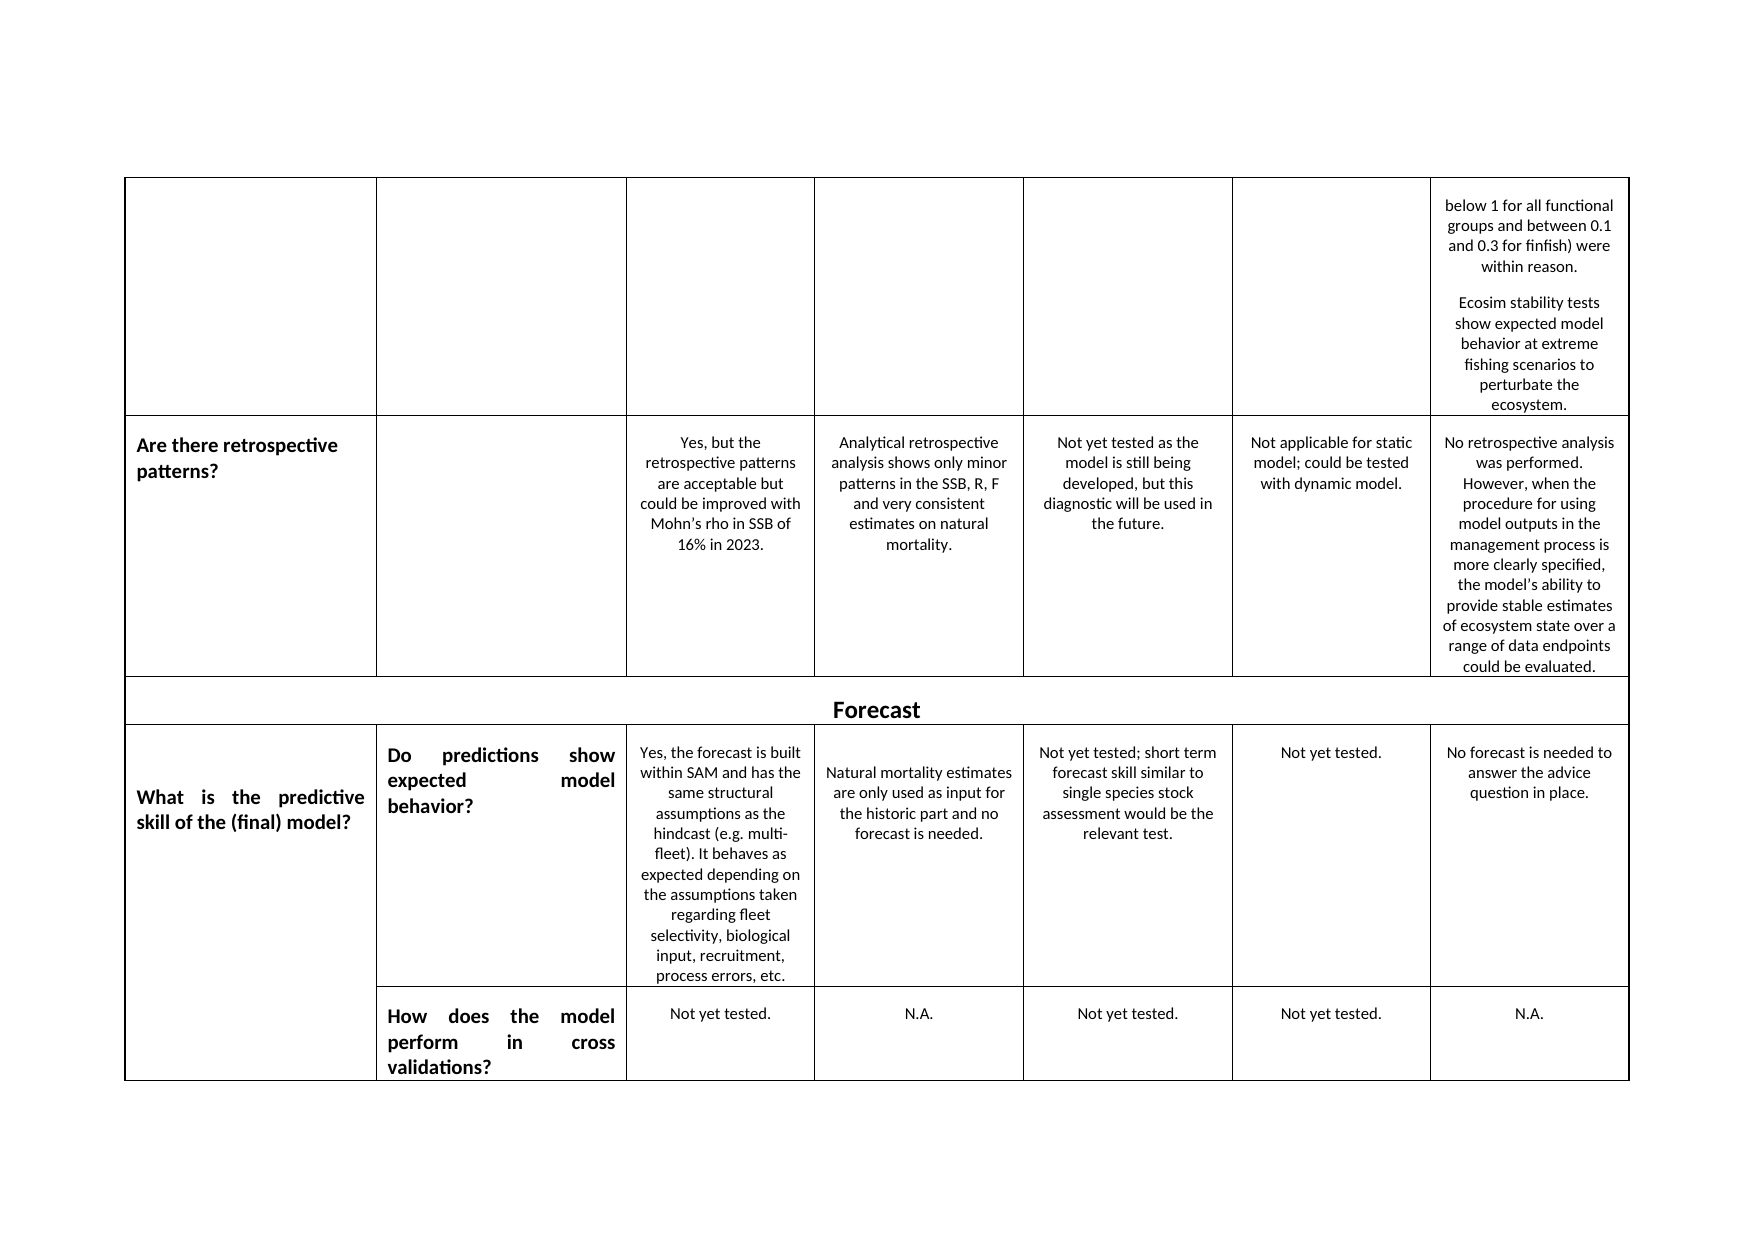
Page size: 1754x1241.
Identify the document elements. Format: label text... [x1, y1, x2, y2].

table_cell No retrospective analysis was performed. However, when the procedure for using model outputs in the management process is more clearly specified, the model’s ability to provide stable estimates of ecosystem state over a range of data endpoints could be evaluated. [1431, 416, 1628, 676]
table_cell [126, 178, 376, 415]
table_cell Not yet tested; short term forecast skill similar to single species stock assessment would be the relevant test. [1024, 725, 1232, 986]
table_cell [377, 416, 626, 676]
table_cell Yes, but the retrospective patterns are acceptable but could be improved with Mohn’s rho in SSB of 16% in 2023. [627, 416, 814, 676]
table_cell N.A. [1431, 987, 1628, 1080]
table_cell N.A. [815, 987, 1023, 1080]
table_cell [627, 178, 814, 415]
table_cell Yes, the forecast is built within SAM and has the same structural assumptions as the hindcast (e.g. multi-fleet). It behaves as expected depending on the assumptions taken regarding fleet selectivity, biological input, recruitment, process errors, etc. [627, 725, 814, 986]
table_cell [1233, 178, 1430, 415]
table_cell [377, 178, 626, 415]
table_cell Are there retrospective patterns? [126, 416, 376, 676]
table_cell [1024, 178, 1232, 415]
table_cell Not yet tested. [1233, 987, 1430, 1080]
table_cell Not yet tested. [1233, 725, 1430, 986]
table_cell No forecast is needed to answer the advice question in place. [1431, 725, 1628, 986]
table_cell What is the predictive skill of the (final) model? [126, 725, 376, 1080]
table_cell Natural mortality estimates are only used as input for the historic part and no forecast is needed. [815, 725, 1023, 986]
table_cell Forecast [126, 677, 1628, 724]
table_cell Not yet tested. [627, 987, 814, 1080]
table_cell Not yet tested as the model is still being developed, but this diagnostic will be used in the future. [1024, 416, 1232, 676]
table_cell Do predictions show expected model behavior? [377, 725, 626, 986]
table_cell How does the model perform in cross validations? [377, 987, 626, 1080]
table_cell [1431, 178, 1628, 415]
table_cell Analytical retrospective analysis shows only minor patterns in the SSB, R, F and very consistent estimates on natural mortality. [815, 416, 1023, 676]
table_cell Not yet tested. [1024, 987, 1232, 1080]
table_cell Not applicable for static model; could be tested with dynamic model. [1233, 416, 1430, 676]
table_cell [815, 178, 1023, 415]
